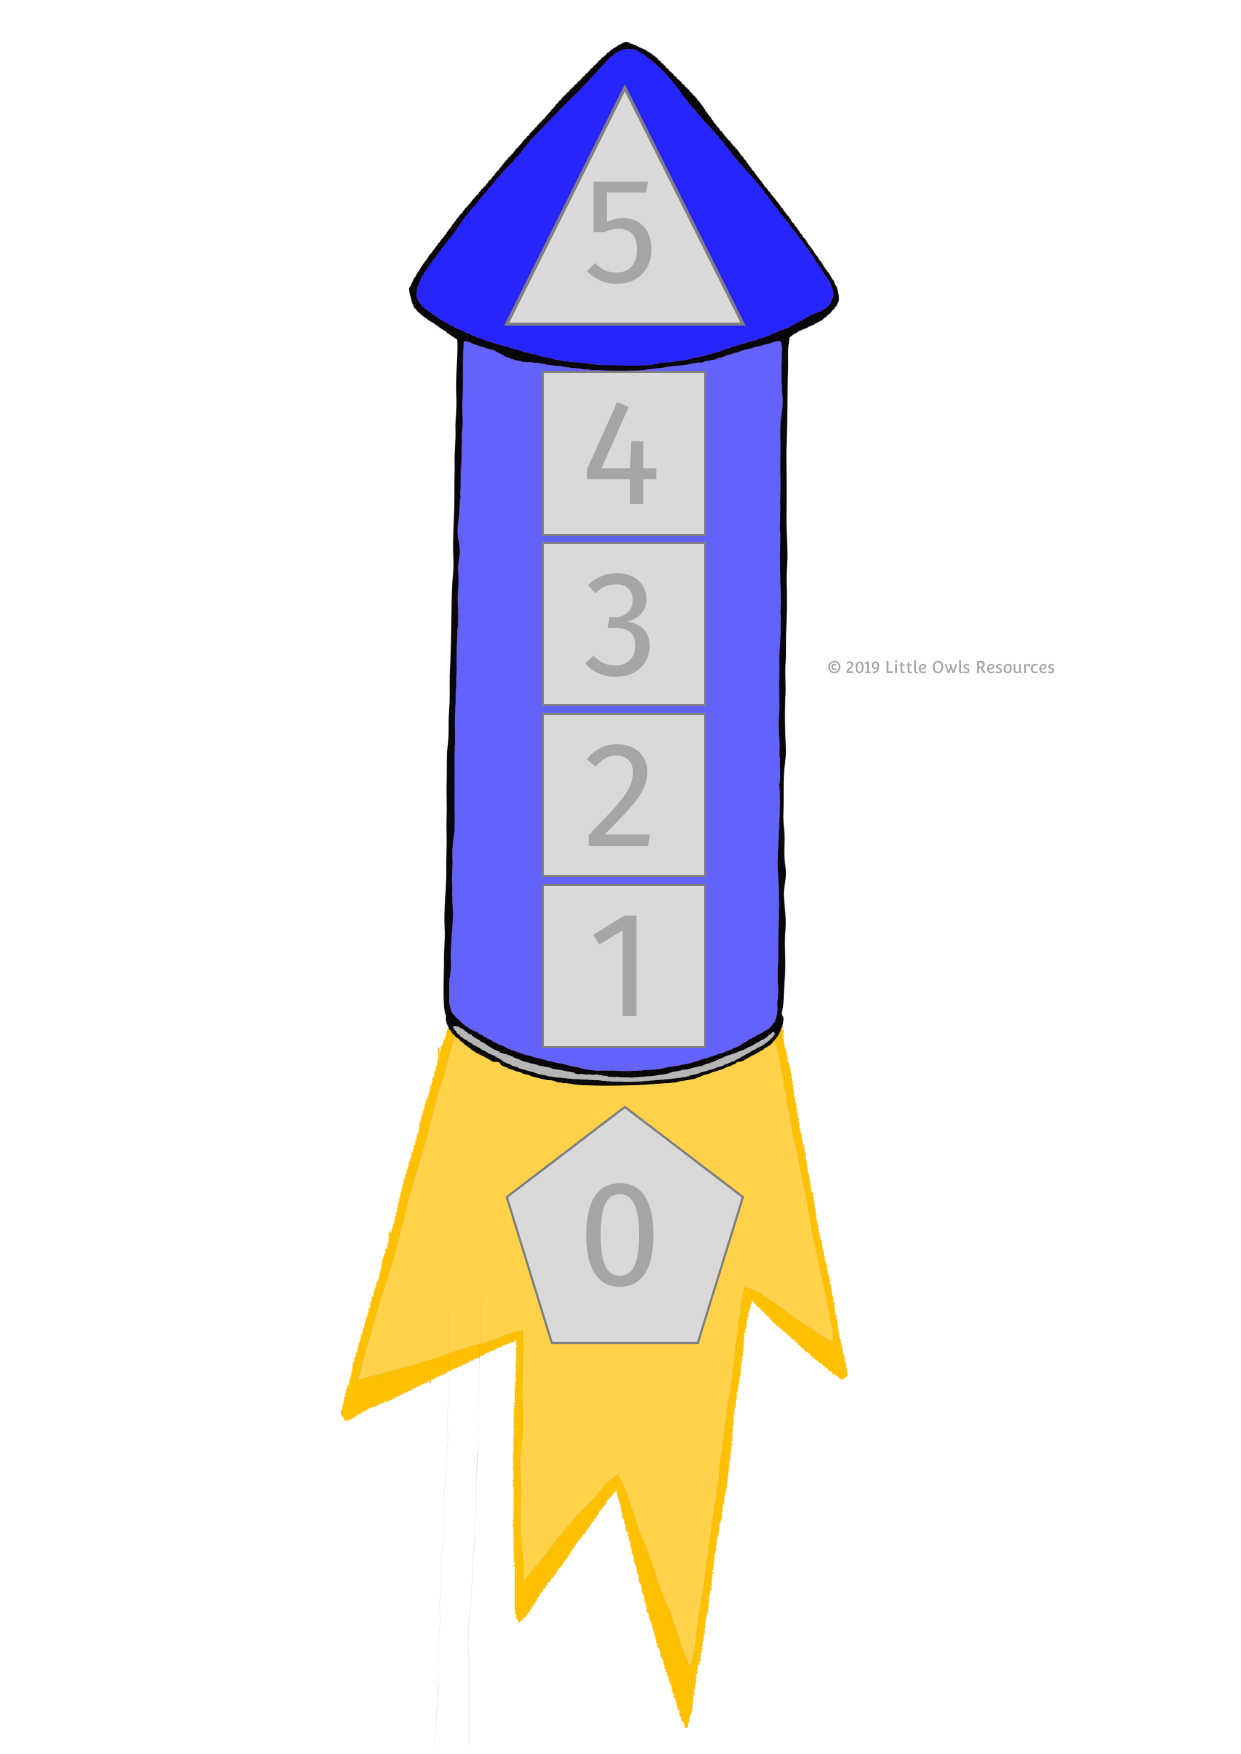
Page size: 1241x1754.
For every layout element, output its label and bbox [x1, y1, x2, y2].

picture [334, 34, 854, 1743]
